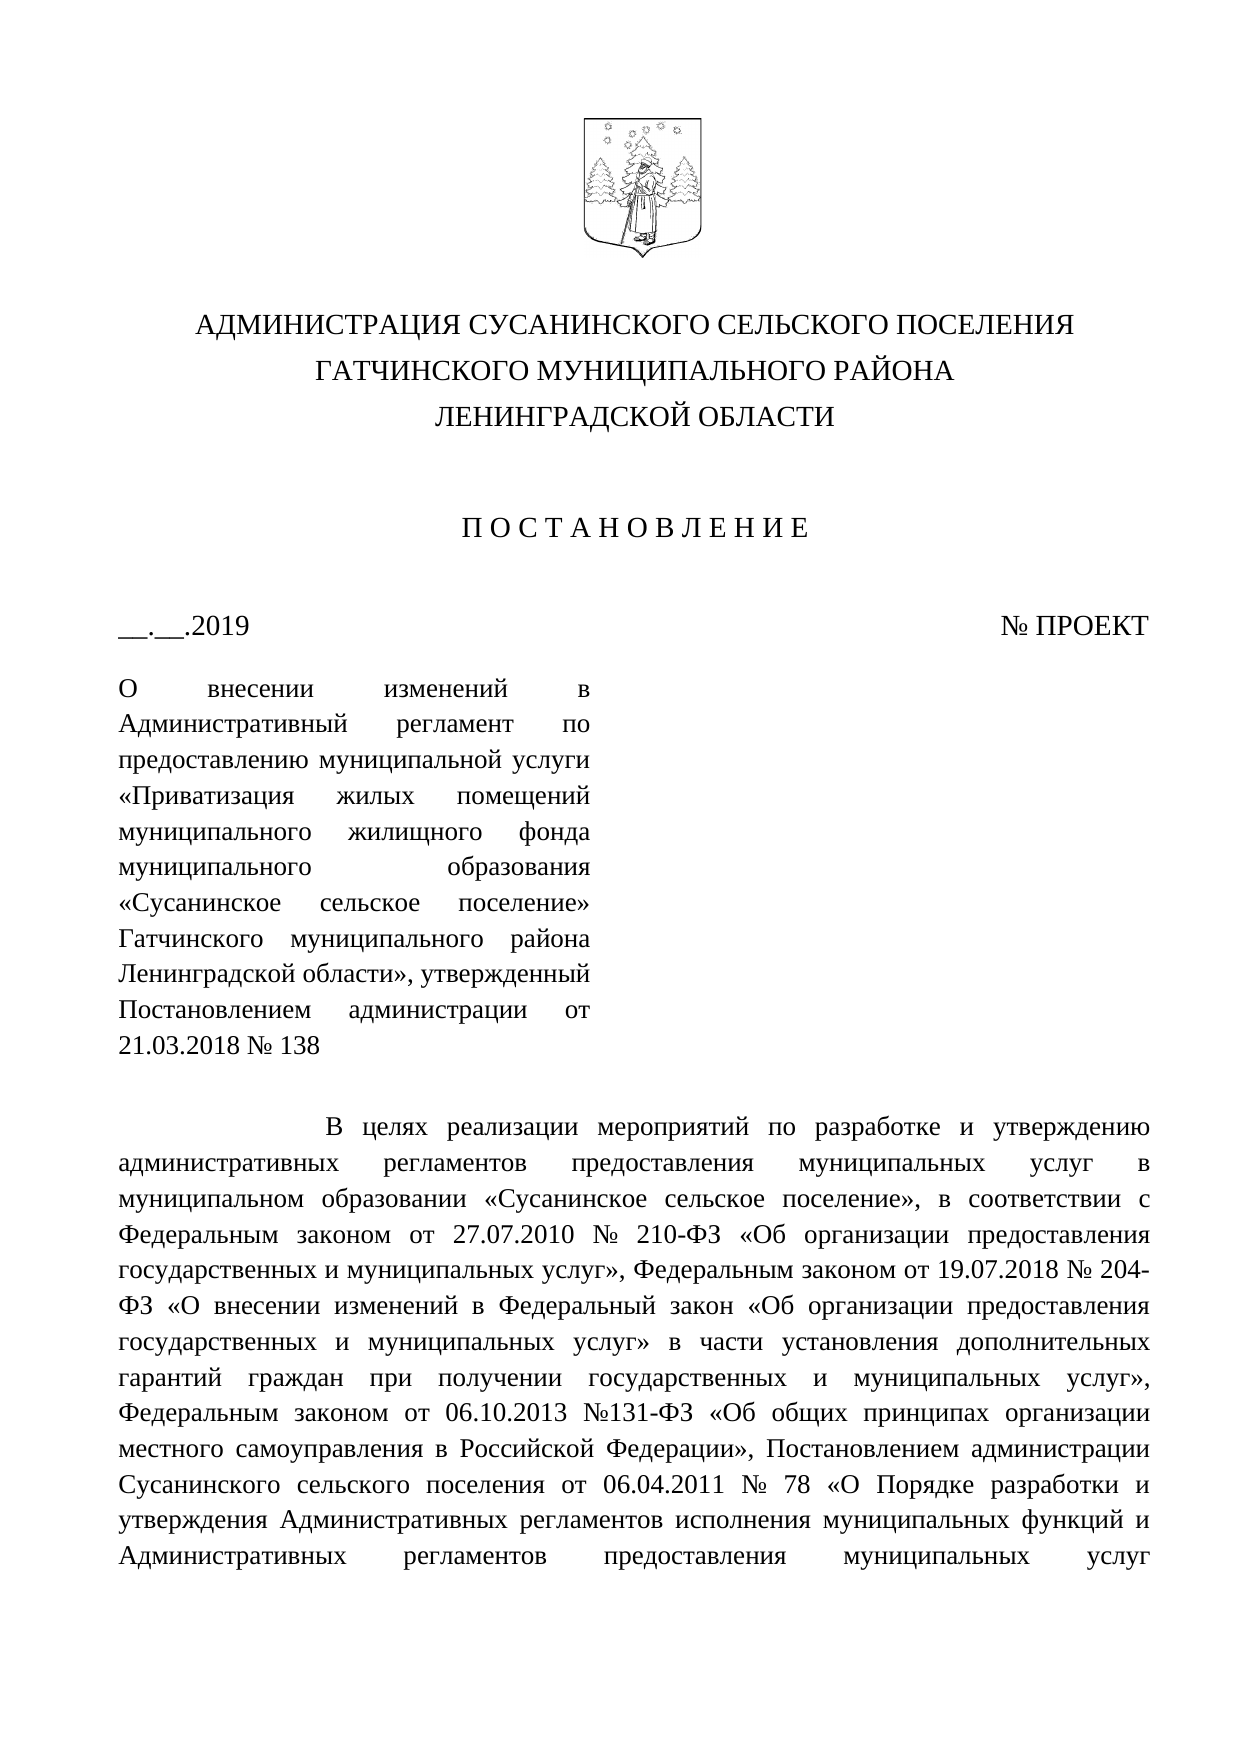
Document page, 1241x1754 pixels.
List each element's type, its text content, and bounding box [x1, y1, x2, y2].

text ГАТЧИНСКОГО МУНИЦИПАЛЬНОГО РАЙОНА [118, 361, 644, 386]
text __.__.2019 № ПРОЕКТ [118, 608, 1152, 642]
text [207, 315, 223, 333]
text ГАТЧИНСКОГО МУНИЦИПАЛЬНОГО РАЙОНА [643, 361, 1152, 386]
text АДМИНИСТРАЦИЯ СУСАНИНСКОГО СЕЛЬСКОГО ПОСЕЛЕНИЯ [417, 315, 1152, 340]
text ЛЕНИНГРАДСКОЙ ОБЛАСТИ [118, 406, 1152, 431]
picture [583, 118, 702, 258]
subtitle П О С Т А Н О В Л Е Н И Е [118, 510, 1152, 544]
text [118, 1111, 1152, 1570]
text АДМИНИСТРАЦИЯ СУСАНИНСКОГО СЕЛЬСКОГО ПОСЕЛЕНИЯ [233, 315, 418, 340]
text О внесении изменений в Административный регламент по предоставлению муниципальной услуги «Приватизация жилых помещений муниципального жилищного фонда муниципального образования «Сусанинское сельское поселение» Гатчинского муниципального района Ленинградской области», утвержденный Постановлением администрации от 21.03.2018 № 138 [118, 672, 591, 1060]
